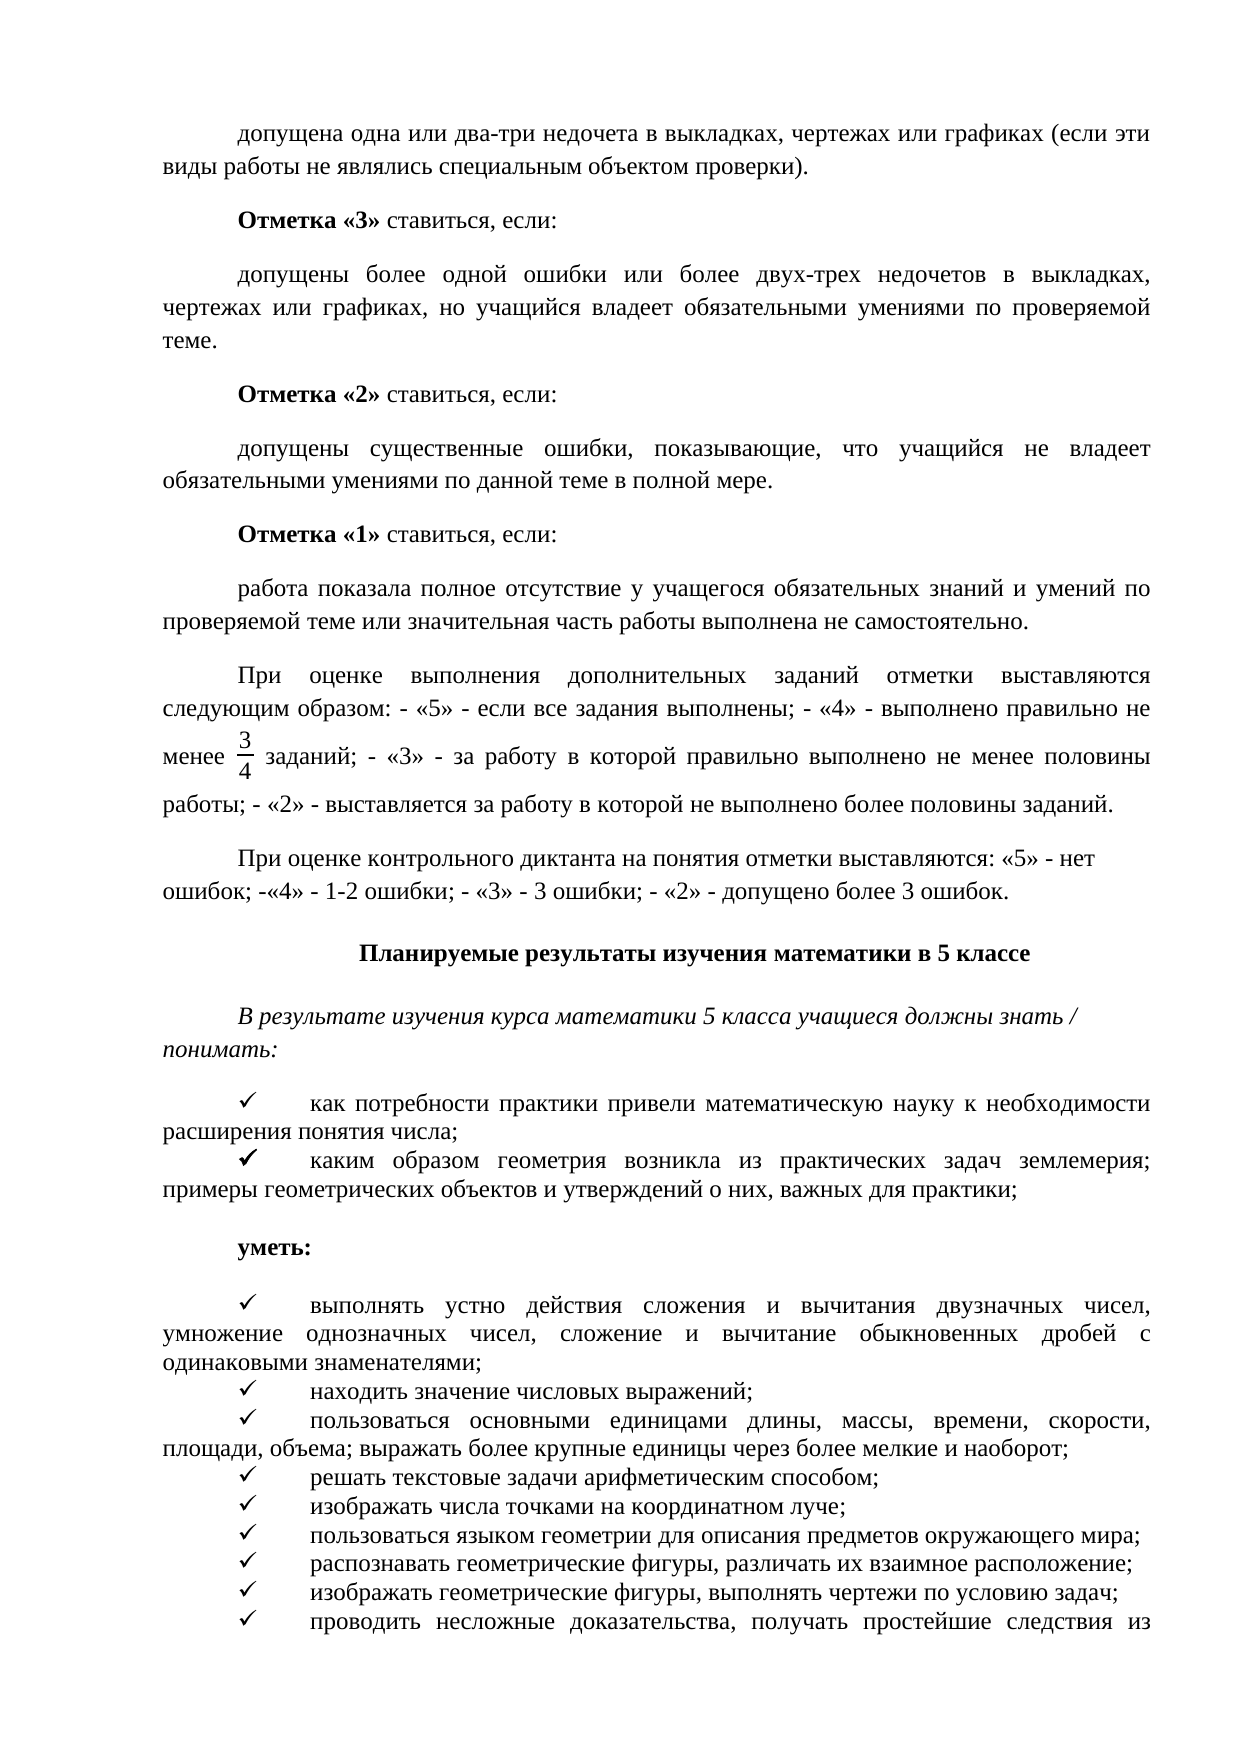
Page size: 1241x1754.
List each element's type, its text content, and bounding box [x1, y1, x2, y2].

list каким образом геометрия возникла из практических задач землемерия; примеры геометрических объектов и утверждений о них, важных для практики; [162, 1145, 1152, 1203]
text Планируемые результаты изучения математики в 5 классе [162, 938, 1152, 967]
text Отметка «3» ставиться, если: [162, 205, 1152, 234]
list пользоваться языком геометрии для описания предметов окружающего мира; [162, 1520, 1152, 1548]
text Отметка «1» ставиться, если: [162, 519, 1152, 548]
text Отметка «2» ставиться, если: [162, 379, 1152, 407]
list находить значение числовых выражений; [162, 1376, 1152, 1405]
list распознавать геометрические фигуры, различать их взаимное расположение; [162, 1548, 1152, 1577]
text В результате изучения курса математики 5 класса учащиеся должны знать / понимать: [162, 1001, 1152, 1062]
text работа показала полное отсутствие у учащегося обязательных знаний и умений по проверяемой теме или значительная часть работы выполнена не самостоятельно. [162, 573, 1152, 635]
list пользоваться основными единицами длины, массы, времени, скорости, площади, объема; выражать более крупные единицы через более мелкие и наоборот; [162, 1405, 1152, 1462]
list выполнять устно действия сложения и вычитания двузначных чисел, умножение однозначных чисел, сложение и вычитание обыкновенных дробей с одинаковыми знаменателями; [162, 1290, 1152, 1376]
text допущены существенные ошибки, показывающие, что учащийся не владеет обязательными умениями по данной теме в полной мере. [162, 433, 1152, 494]
text При оценке контрольного диктанта на понятия отметки выставляются: «5» - нет ошибок; -«4» - 1-2 ошибки; - «3» - 3 ошибки; - «2» - допущено более 3 ошибок. [162, 843, 1152, 905]
text допущена одна или два-три недочета в выкладках, чертежах или графиках (если эти виды работы не являлись специальным объектом проверки). [162, 118, 1152, 180]
text уметь: [162, 1232, 1152, 1261]
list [162, 1606, 1152, 1635]
text допущены более одной ошибки или более двух-трех недочетов в выкладках, чертежах или графиках, но учащийся владеет обязательными умениями по проверяемой теме. [162, 259, 1152, 354]
text При оценке выполнения дополнительных заданий отметки выставляются следующим образом: - «5» - если все задания выполнены; - «4» - выполнено правильно не менее заданий; - «3» - за работу в которой правильно выполнено не менее половины работы; - «2» - выставляется за работу в которой не выполнено более половины заданий. [162, 660, 1152, 818]
list изображать числа точками на координатном луче; [162, 1491, 1152, 1520]
list решать текстовые задачи арифметическим способом; [162, 1462, 1152, 1491]
list изображать геометрические фигуры, выполнять чертежи по условию задач; [162, 1577, 1152, 1606]
list как потребности практики привели математическую науку к необходимости расширения понятия числа; [162, 1088, 1152, 1145]
